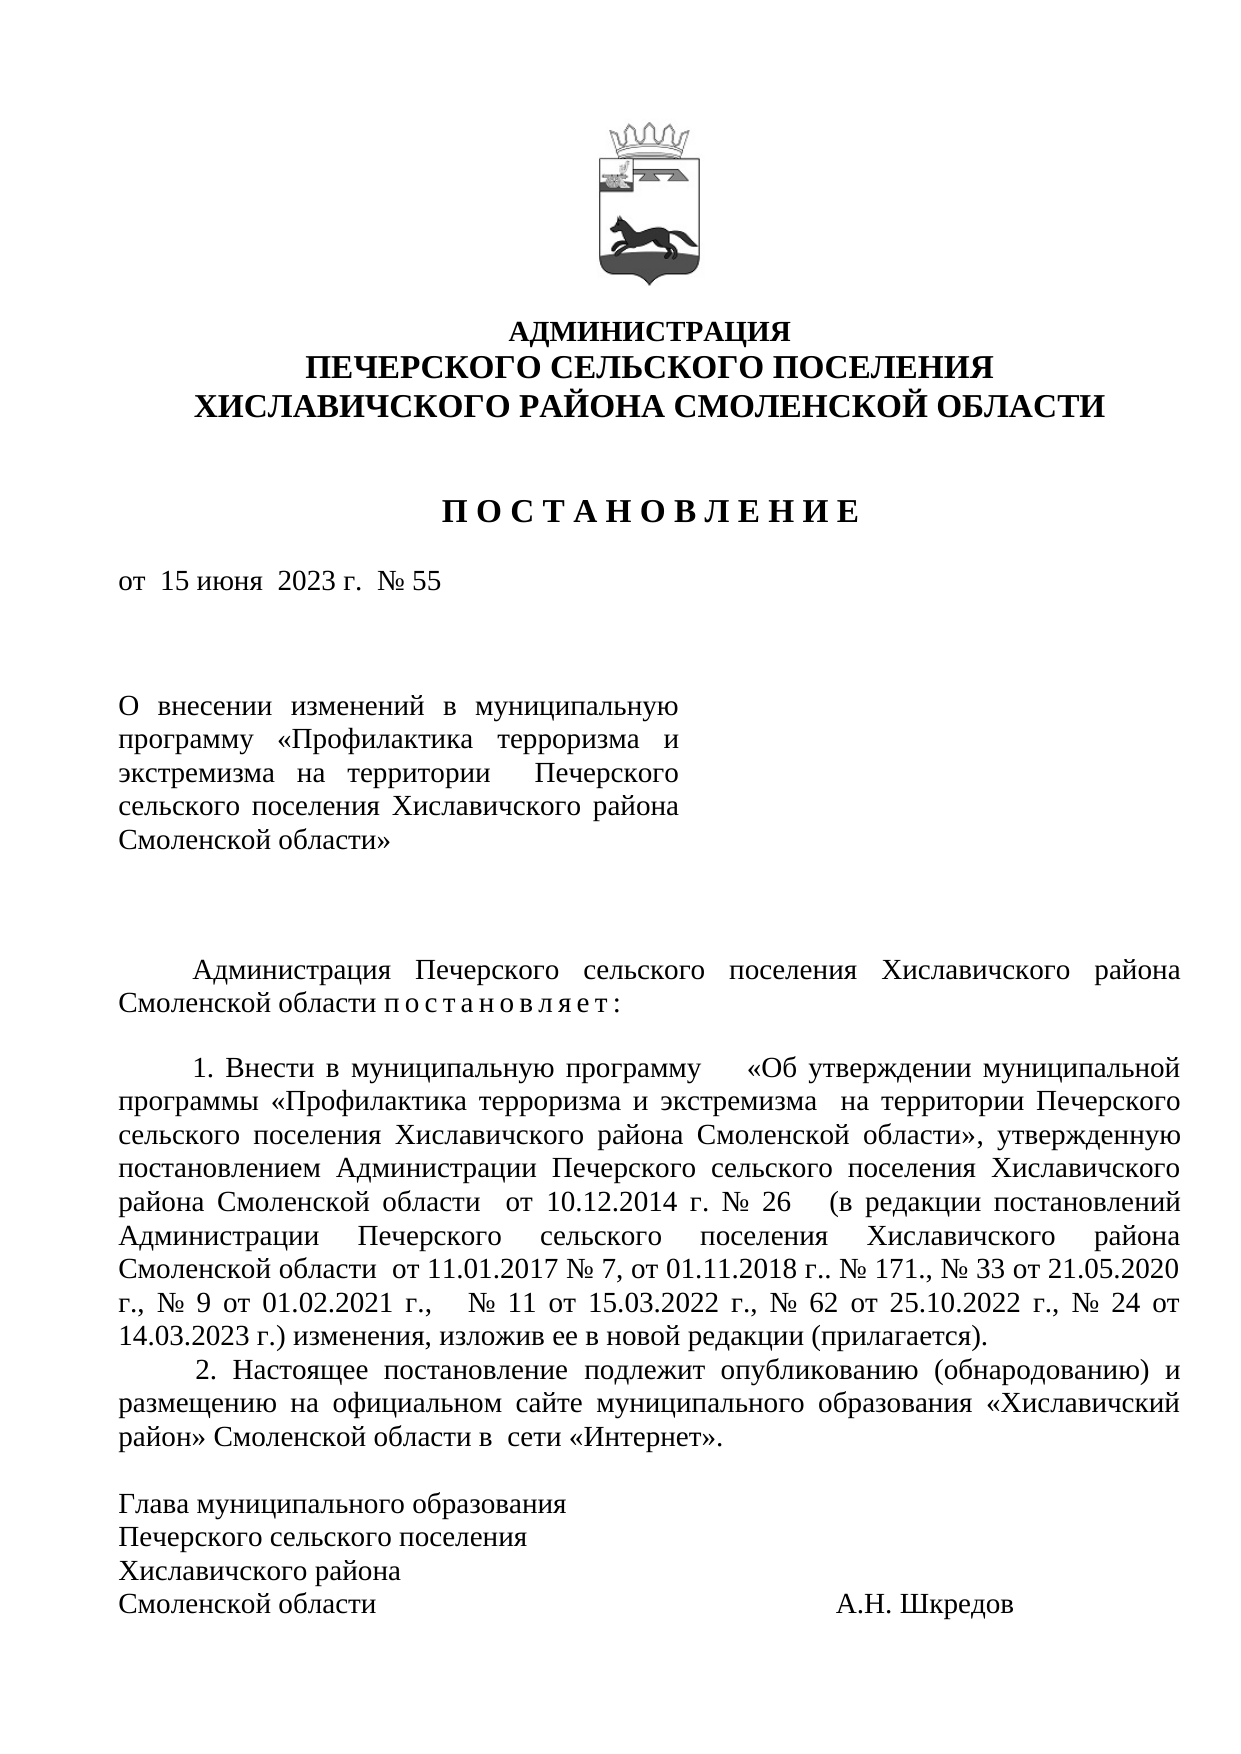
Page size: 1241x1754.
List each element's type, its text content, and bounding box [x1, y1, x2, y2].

picture [588, 118, 711, 290]
text 2. Настоящее постановление подлежит опубликованию (обнародованию) и размещению на официальном сайте муниципального образования «Хиславичский район» Смоленской области в сети «Интернет». [118, 1352, 1181, 1452]
text О внесении изменений в муниципальную программу «Профилактика терроризма и экстремизма на территории Печерского сельского поселения Хиславичского района Смоленской области» [118, 688, 679, 856]
text Смоленской области А.Н. Шкредов [118, 1587, 1181, 1620]
text от 15 июня 2023 г. № 55 [118, 563, 597, 597]
text ПЕЧЕРСКОГО СЕЛЬСКОГО ПОСЕЛЕНИЯ [118, 348, 1181, 386]
text Глава муниципального образования [118, 1486, 1181, 1519]
subtitle П О С Т А Н О В Л Е Н И Е [118, 491, 1181, 530]
text ХИСЛАВИЧСКОГО РАЙОНА СМОЛЕНСКОЙ ОБЛАСТИ [118, 386, 1181, 424]
text Администрация Печерского сельского поселения Хиславичского района Смоленской области постановляет: [118, 952, 1181, 1019]
text Хиславичского района [118, 1553, 1181, 1587]
text 1. Внести в муниципальную программу «Об утверждении муниципальной программы «Профилактика терроризма и экстремизма на территории Печерского сельского поселения Хиславичского района Смоленской области», утвержденную постановлением Администрации Печерского сельского поселения Хиславичского района Смоленской области от 10.12.2014 г. № 26 (в редакции постановлений Администрации Печерского сельского поселения Хиславичского района Смоленской области от 11.01.2017 № 7, от 01.11.2018 г.. № 171., № 33 от 21.05.2020 г., № 9 от 01.02.2021 г., № 11 от 15.03.2022 г., № 62 от 25.10.2022 г., № 24 от 14.03.2023 г.) изменения, изложив ее в новой редакции (прилагается). [118, 1050, 1181, 1352]
text Печерского сельского поселения [118, 1519, 1181, 1553]
subtitle АДМИНИСТРАЦИЯ [118, 314, 1181, 348]
